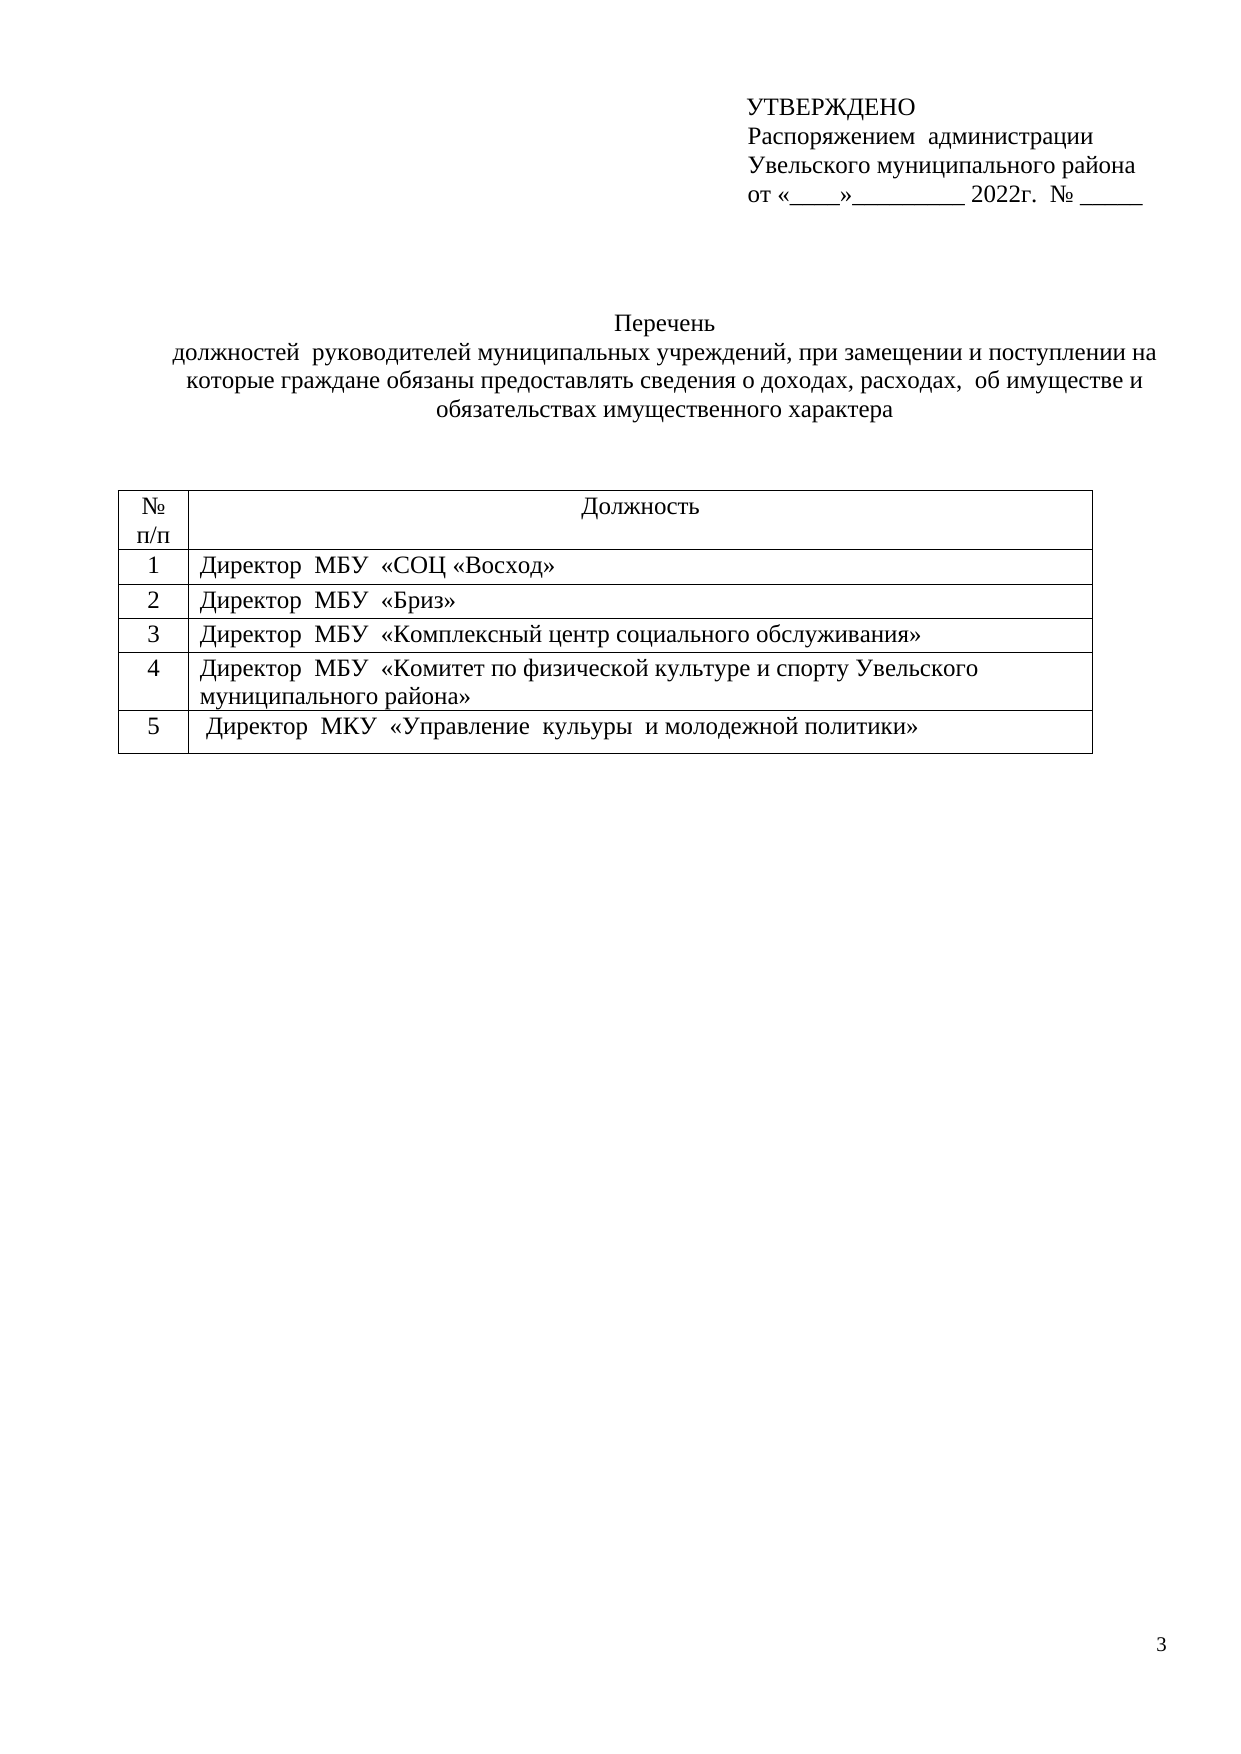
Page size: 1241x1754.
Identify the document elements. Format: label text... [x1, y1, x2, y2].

table_header Должность [189, 491, 1092, 549]
text должностей руководителей муниципальных учреждений, при замещении и поступлении на которые граждане обязаны предоставлять сведения о доходах, расходах, об имуществе и обязательствах имущественного характера [162, 337, 1167, 423]
table_cell Директор МБУ «СОЦ «Восход» [189, 550, 1092, 584]
table_cell 5 [119, 711, 188, 753]
text Перечень [162, 308, 1167, 337]
text УТВЕРЖДЕНО [162, 92, 1167, 121]
text Распоряжением администрации Увельского муниципального района [747, 121, 1167, 179]
table_cell 1 [119, 550, 188, 584]
table_cell Директор МБУ «Комитет по физической культуре и спорту Увельского муниципального района» [189, 653, 1092, 710]
table_cell Директор МБУ «Комплексный центр социального обслуживания» [189, 619, 1092, 652]
table_cell Директор МКУ «Управление кульуры и молодежной политики» [189, 711, 1092, 753]
table_cell 4 [119, 653, 188, 710]
table_cell 2 [119, 585, 188, 618]
table_cell 3 [119, 619, 188, 652]
table_header № п/п [119, 491, 188, 549]
table_cell Директор МБУ «Бриз» [189, 585, 1092, 618]
text от «____»_________ 2022г. № _____ [747, 179, 1167, 207]
